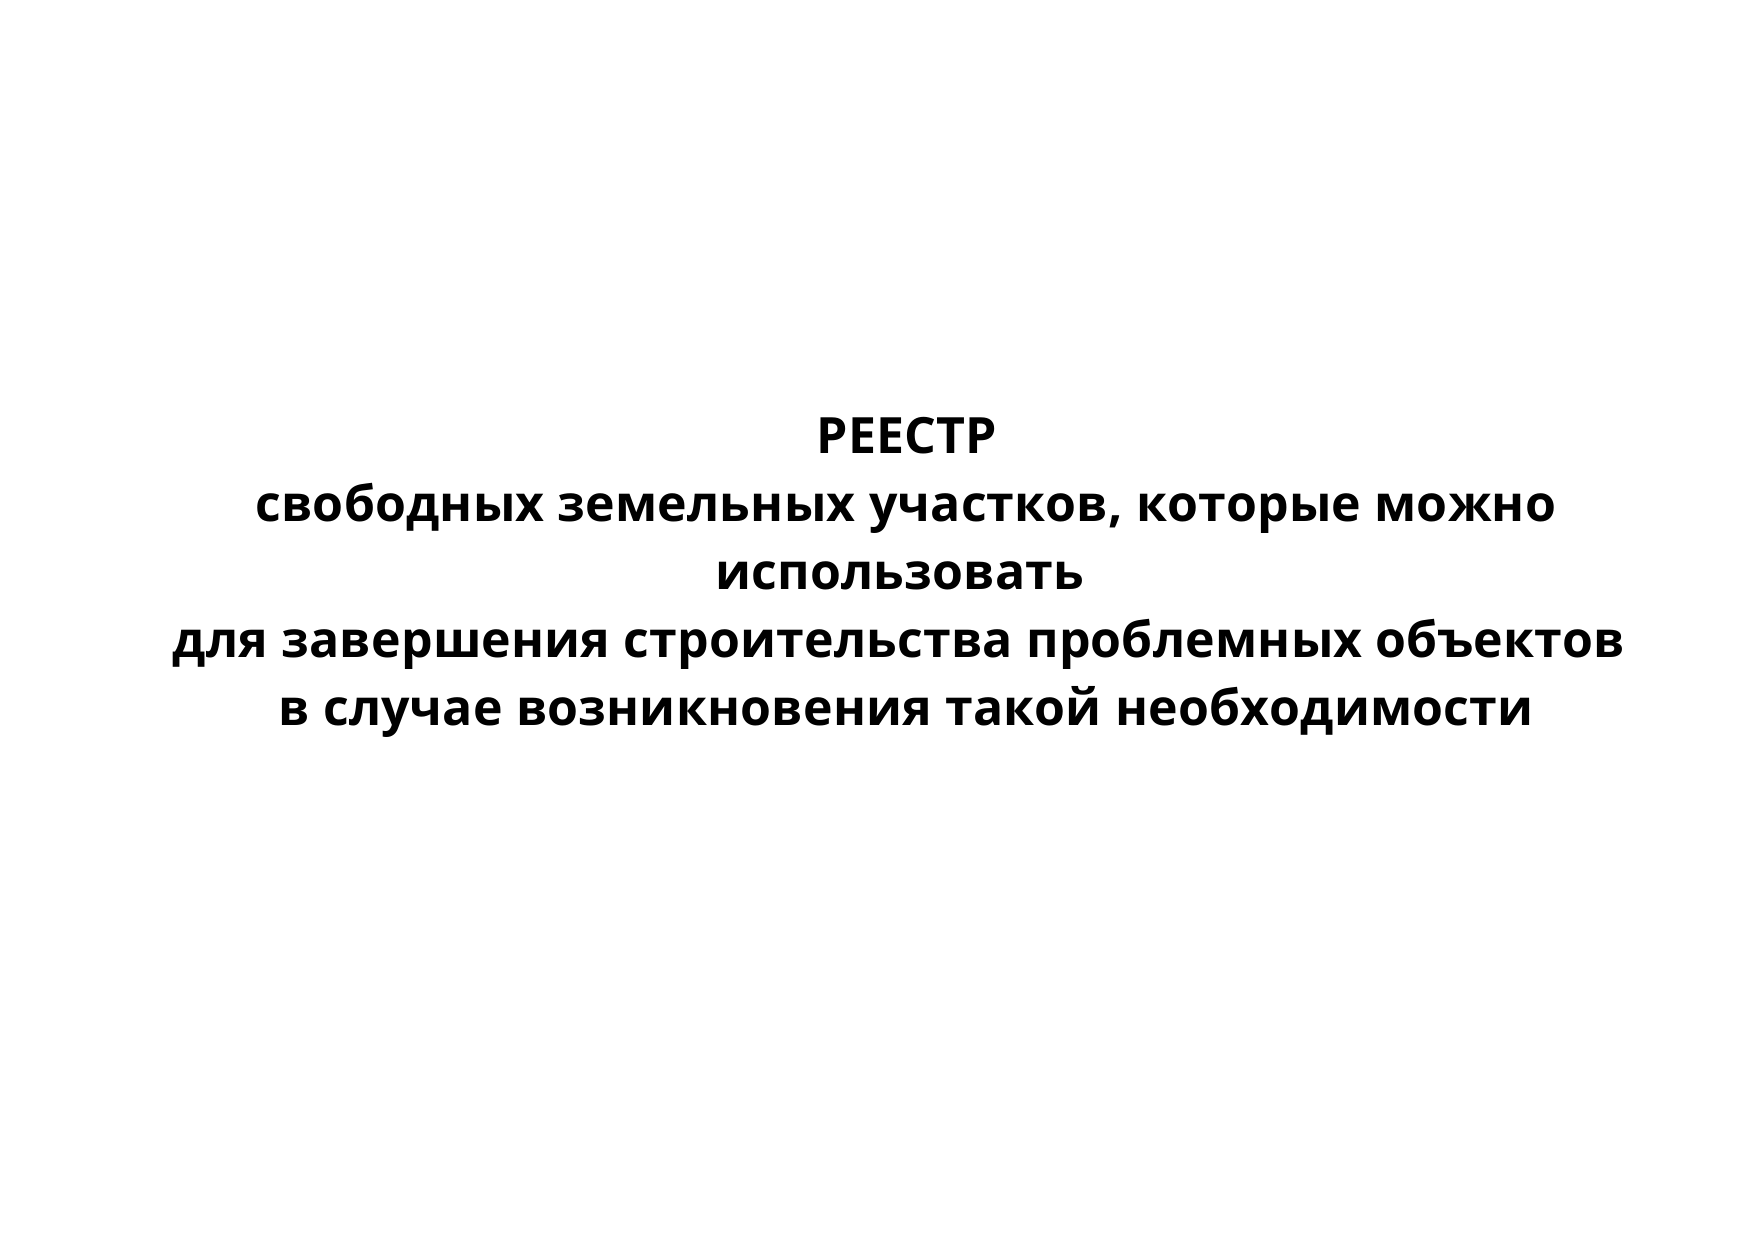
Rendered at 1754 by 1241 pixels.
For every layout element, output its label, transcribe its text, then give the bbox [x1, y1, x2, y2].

text свободных земельных участков, которые можно использовать для завершения строительства проблемных объектов в случае возникновения такой необходимости [118, 468, 1695, 740]
text РЕЕСТР [118, 400, 1695, 468]
